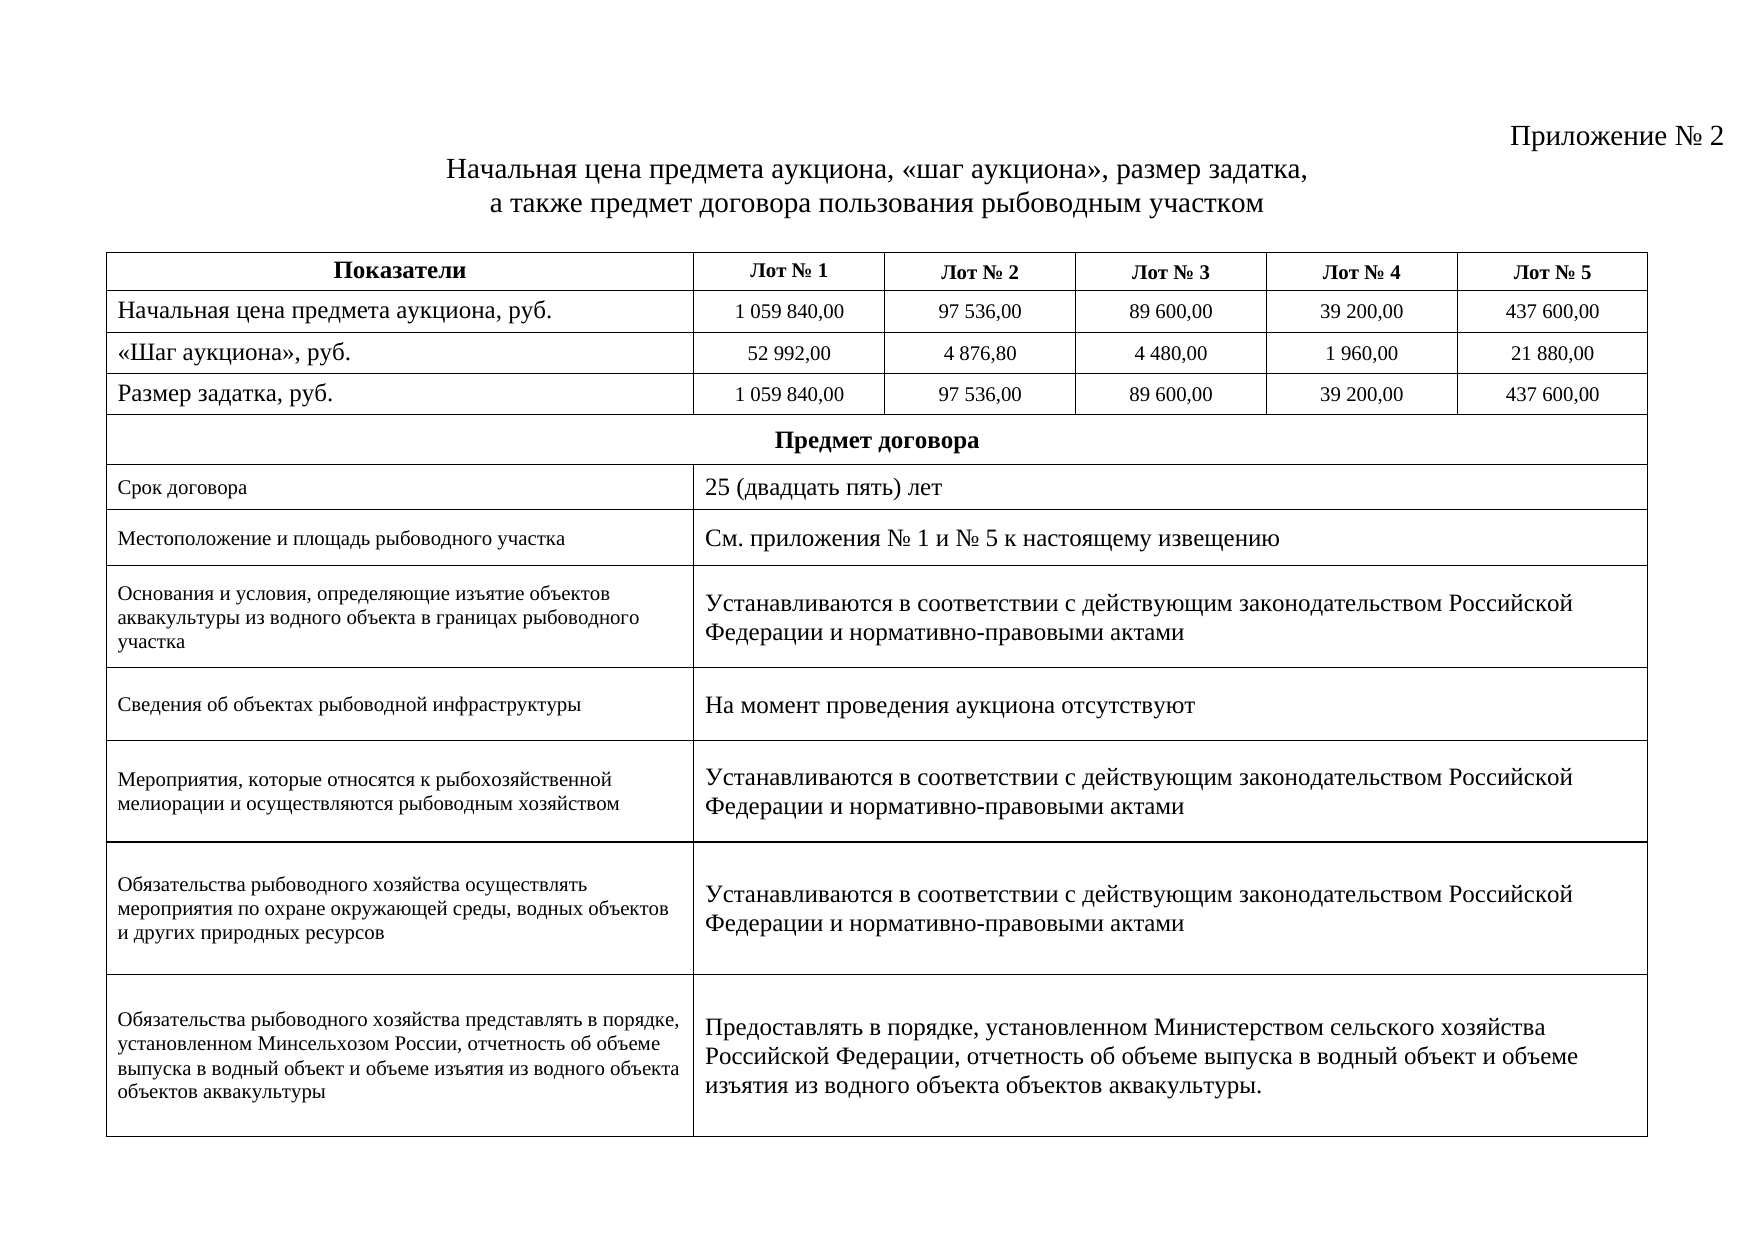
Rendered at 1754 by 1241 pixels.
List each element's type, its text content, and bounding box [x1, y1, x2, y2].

table_cell 89 600,00 [1076, 374, 1266, 414]
table_cell 1 059 840,00 [694, 374, 884, 414]
table_header Лот № 5 [1458, 253, 1647, 290]
table_cell 97 536,00 [885, 291, 1075, 332]
table_cell Местоположение и площадь рыбоводного участка [107, 510, 693, 565]
table_cell См. приложения № 1 и № 5 к настоящему извещению [694, 510, 1647, 565]
table_cell 21 880,00 [1458, 333, 1647, 373]
table_cell 97 536,00 [885, 374, 1075, 414]
text а также предмет договора пользования рыбоводным участком [29, 185, 1724, 219]
table_cell Устанавливаются в соответствии с действующим законодательством Российской Федерации и нормативно-правовыми актами [694, 566, 1647, 667]
table_cell Мероприятия, которые относятся к рыбохозяйственной мелиорации и осуществляются рыбоводным хозяйством [107, 741, 693, 841]
table_cell Сведения об объектах рыбоводной инфраструктуры [107, 668, 693, 740]
table_cell 52 992,00 [694, 333, 884, 373]
table_cell 89 600,00 [1076, 291, 1266, 332]
table_cell 25 (двадцать пять) лет [694, 465, 1647, 509]
text Приложение № 2 [29, 118, 1724, 152]
table_cell Основания и условия, определяющие изъятие объектов аквакультуры из водного объекта в границах рыбоводного участка [107, 566, 693, 667]
table_cell 1 960,00 [1267, 333, 1457, 373]
table_cell Срок договора [107, 465, 693, 509]
table_header Показатели [107, 253, 693, 290]
table_cell «Шаг аукциона», руб. [107, 333, 693, 373]
table_cell 39 200,00 [1267, 374, 1457, 414]
table_cell Размер задатка, руб. [107, 374, 693, 414]
table_cell 4 876,80 [885, 333, 1075, 373]
table_cell Обязательства рыбоводного хозяйства представлять в порядке, установленном Минсельхозом России, отчетность об объеме выпуска в водный объект и объеме изъятия из водного объекта объектов аквакультуры [107, 975, 693, 1136]
table_header Лот № 1 [694, 253, 884, 290]
text Начальная цена предмета аукциона, «шаг аукциона», размер задатка, [29, 152, 1724, 185]
table_cell Предмет договора [107, 415, 1647, 464]
table_cell 4 480,00 [1076, 333, 1266, 373]
table_cell 437 600,00 [1458, 374, 1647, 414]
table_cell 39 200,00 [1267, 291, 1457, 332]
table_cell 437 600,00 [1458, 291, 1647, 332]
table_cell Обязательства рыбоводного хозяйства осуществлять мероприятия по охране окружающей среды, водных объектов и других природных ресурсов [107, 843, 693, 974]
table_header Лот № 2 [885, 253, 1075, 290]
table_cell На момент проведения аукциона отсутствуют [694, 668, 1647, 740]
table_cell Устанавливаются в соответствии с действующим законодательством Российской Федерации и нормативно-правовыми актами [694, 741, 1647, 841]
table_cell Предоставлять в порядке, установленном Министерством сельского хозяйства Российской Федерации, отчетность об объеме выпуска в водный объект и объеме изъятия из водного объекта объектов аквакультуры. [694, 975, 1647, 1136]
table_header Лот № 3 [1076, 253, 1266, 290]
table_cell 1 059 840,00 [694, 291, 884, 332]
table_header Лот № 4 [1267, 253, 1457, 290]
table_cell Начальная цена предмета аукциона, руб. [107, 291, 693, 332]
table_cell Устанавливаются в соответствии с действующим законодательством Российской Федерации и нормативно-правовыми актами [694, 843, 1647, 974]
